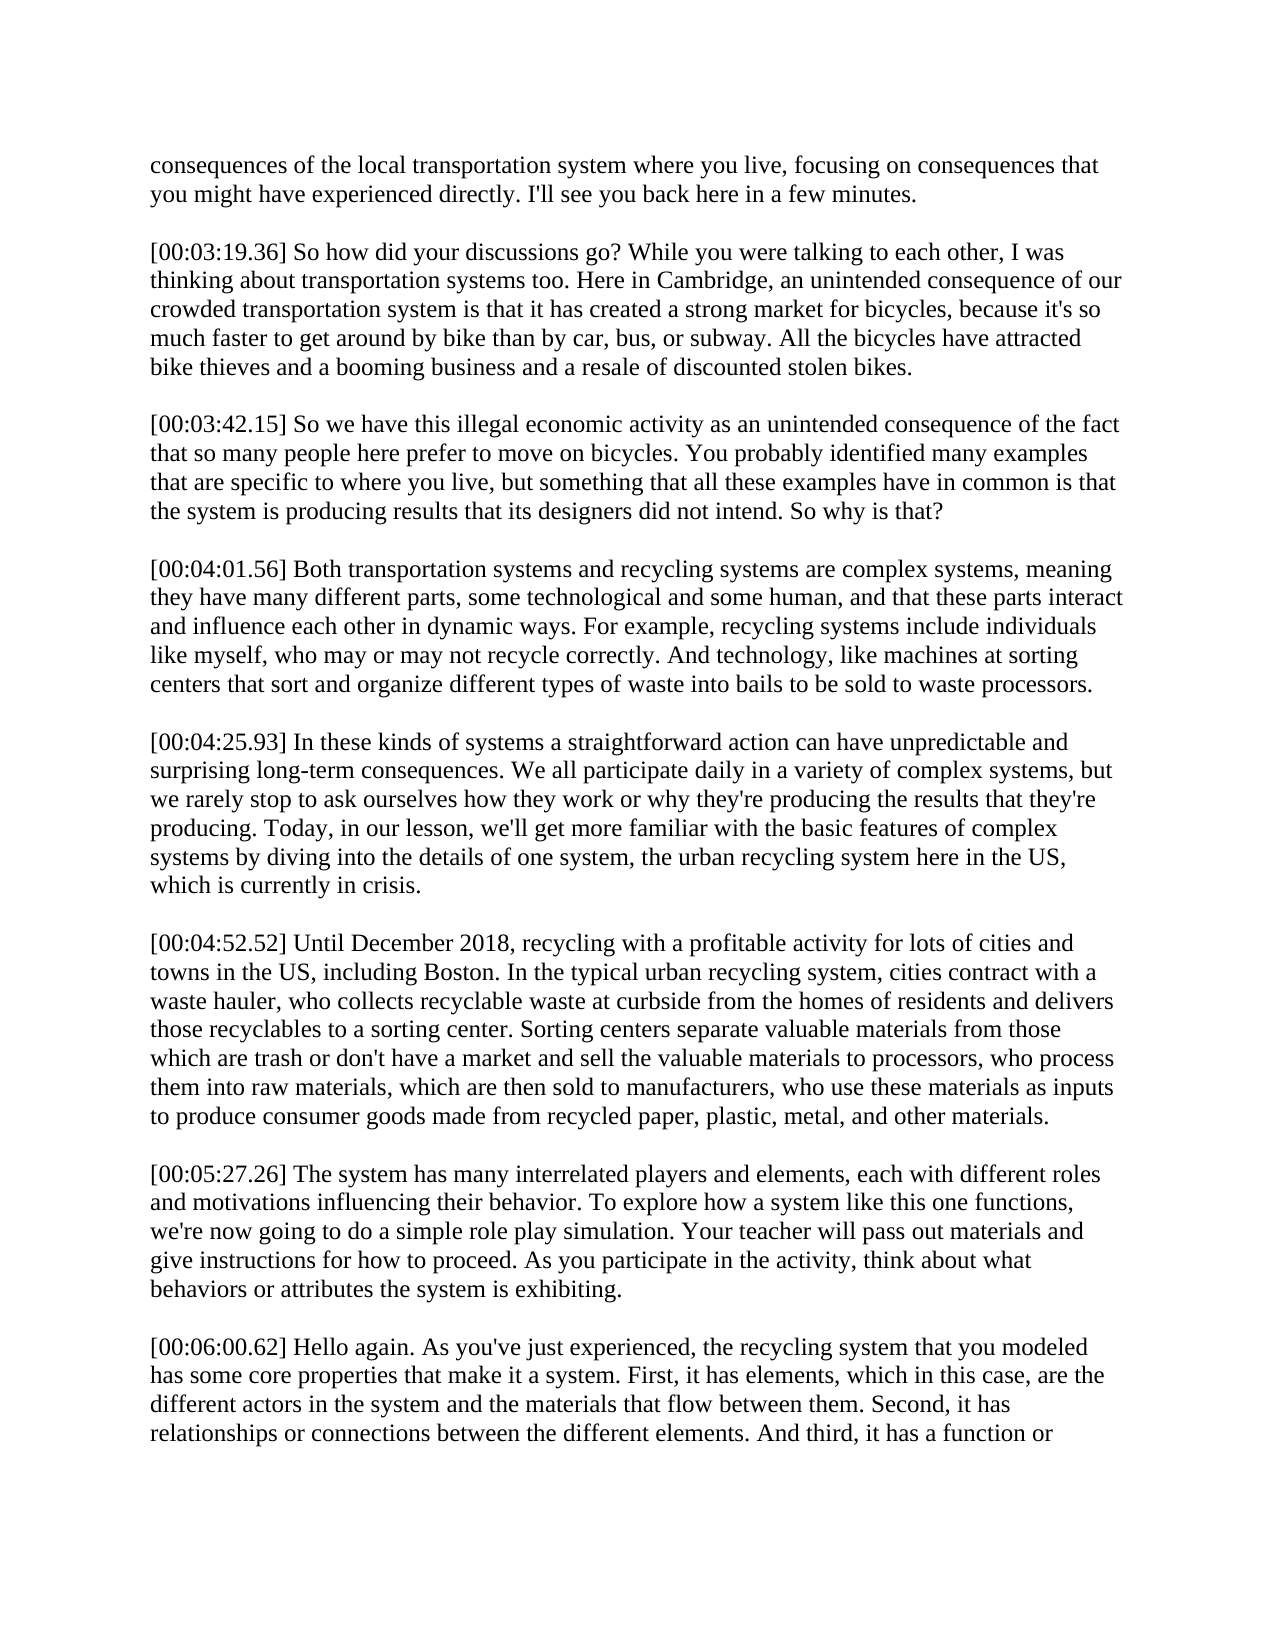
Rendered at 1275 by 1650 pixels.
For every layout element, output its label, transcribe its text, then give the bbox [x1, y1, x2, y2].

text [150, 1332, 1125, 1447]
text [00:03:42.15] So we have this illegal economic activity as an unintended consequence of the fact that so many people here prefer to move on bicycles. You probably identified many examples that are specific to where you live, but something that all these examples have in common is that the system is producing results that its designers did not intend. So why is that? [150, 409, 1125, 524]
text [00:04:52.52] Until December 2018, recycling with a profitable activity for lots of cities and towns in the US, including Boston. In the typical urban recycling system, cities contract with a waste hauler, who collects recyclable waste at curbside from the homes of residents and delivers those recyclables to a sorting center. Sorting centers separate valuable materials from those which are trash or don't have a market and sell the valuable materials to processors, who process them into raw materials, which are then sold to manufacturers, who use these materials as inputs to produce consumer goods made from recycled paper, plastic, metal, and other materials. [150, 928, 1125, 1129]
text [00:05:27.26] The system has many interrelated players and elements, each with different roles and motivations influencing their behavior. To explore how a system like this one functions, we're now going to do a simple role play simulation. Your teacher will pass out materials and give instructions for how to proceed. As you participate in the activity, think about what behaviors or attributes the system is exhibiting. [150, 1159, 1125, 1302]
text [150, 150, 1125, 207]
text [00:04:01.56] Both transportation systems and recycling systems are complex systems, meaning they have many different parts, some technological and some human, and that these parts interact and influence each other in dynamic ways. For example, recycling systems include individuals like myself, who may or may not recycle correctly. And technology, like machines at sorting centers that sort and organize different types of waste into bails to be sold to waste processors. [150, 554, 1125, 697]
text [00:04:25.93] In these kinds of systems a straightforward action can have unpredictable and surprising long-term consequences. We all participate daily in a variety of complex systems, but we rarely stop to ask ourselves how they work or why they're producing the results that they're producing. Today, in our lesson, we'll get more familiar with the basic features of complex systems by diving into the details of one system, the urban recycling system here in the US, which is currently in crisis. [150, 727, 1125, 899]
text [00:03:19.36] So how did your discussions go? While you were talking to each other, I was thinking about transportation systems too. Here in Cambridge, an unintended consequence of our crowded transportation system is that it has created a strong market for bicycles, because it's so much faster to get around by bike than by car, bus, or subway. All the bicycles have attracted bike thieves and a booming business and a resale of discounted stolen bikes. [150, 237, 1125, 380]
